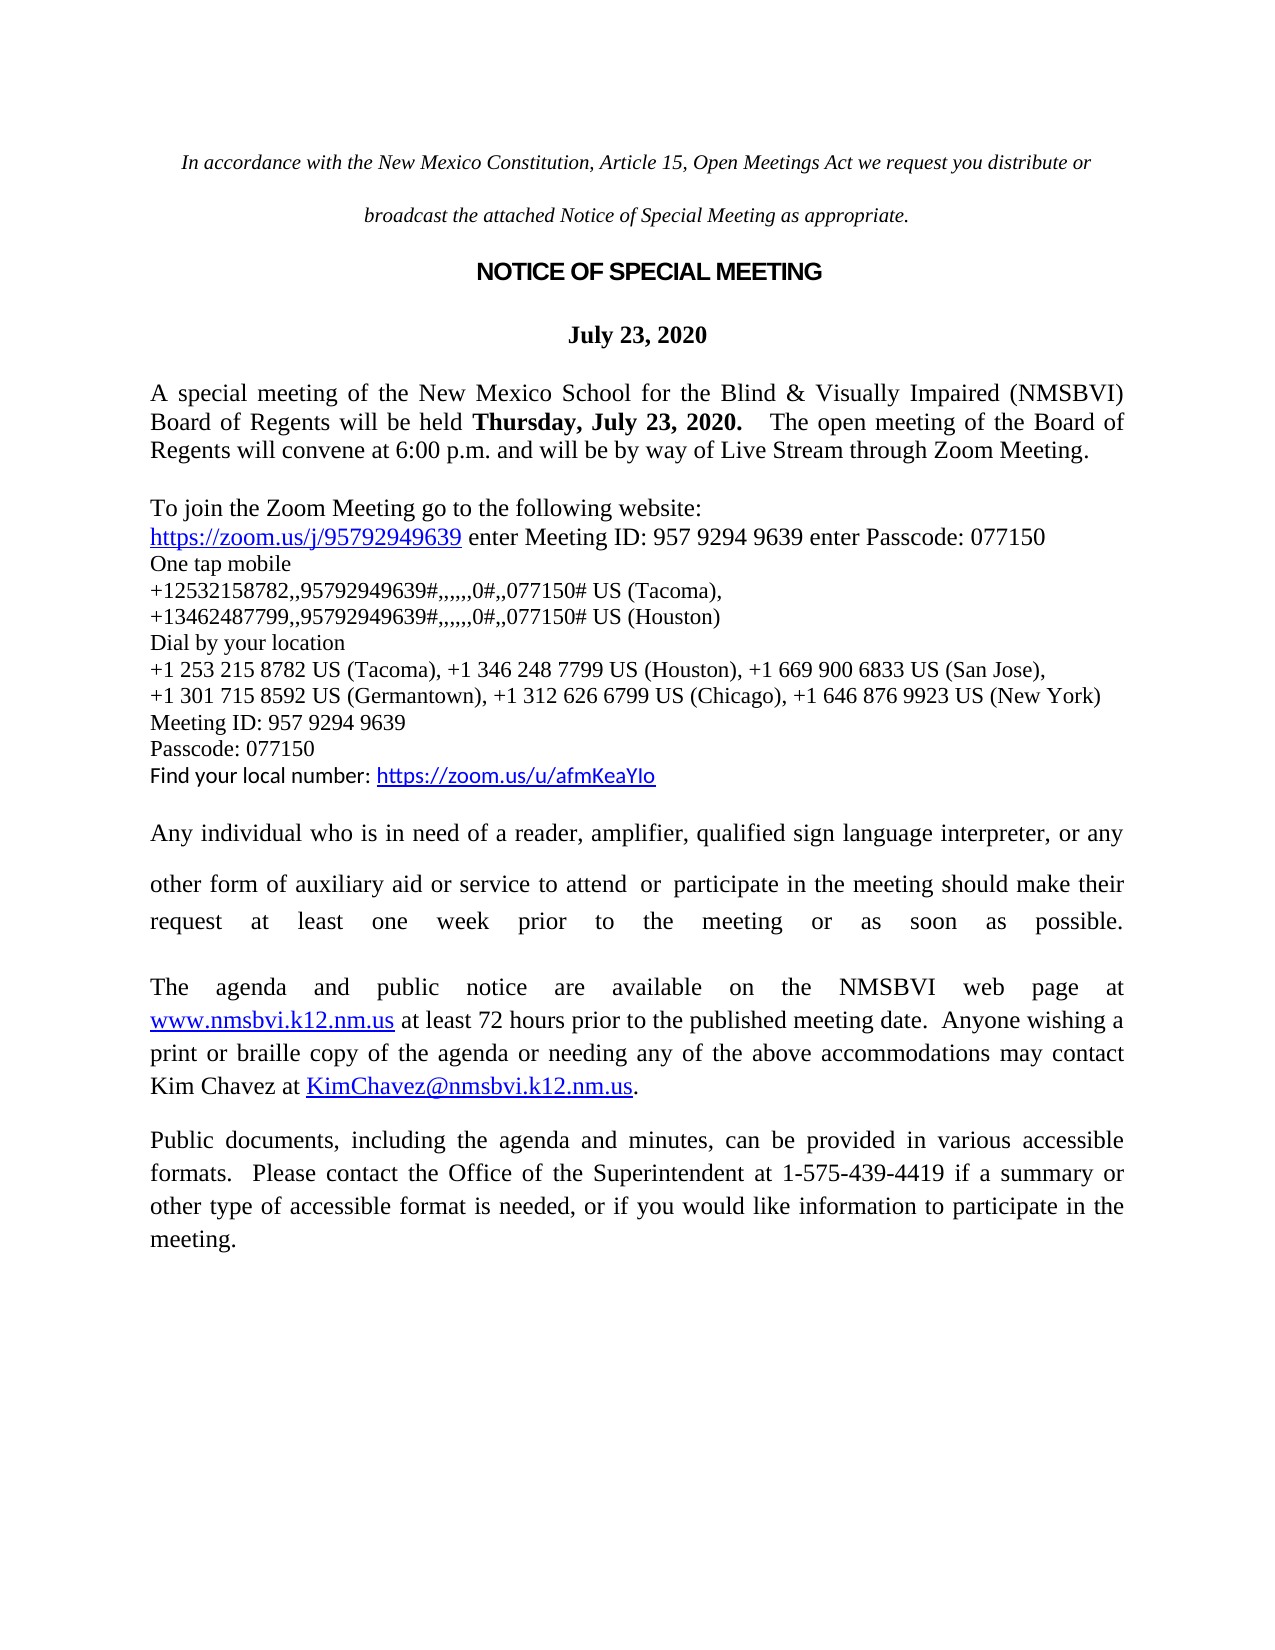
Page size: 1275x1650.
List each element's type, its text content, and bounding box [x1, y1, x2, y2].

text NOTICE OF SPECIAL MEETING [150, 257, 1150, 285]
text +12532158782,,95792949639#,,,,,,0#,,077150# US (Tacoma), +13462487799,,95792949639#,,,,,,0#,,077150# US (Houston) [150, 577, 1125, 629]
text One tap mobile [150, 550, 1125, 577]
text https://zoom.us/j/95792949639 enter Meeting ID: 957 9294 9639 enter Passcode: 077150 [150, 522, 1125, 550]
text Dial by your location [150, 629, 1125, 656]
text In accordance with the New Mexico Constitution, Article 15, Open Meetings Act we request you distribute or broadcast the attached Notice of Special Meeting as appropriate. [150, 150, 1125, 227]
text Any individual who is in need of a reader, amplifier, qualified sign language interpreter, or any other form of auxiliary aid or service to attend or participate in the meeting should make their request at least one week prior to the meeting or as soon as possible. The agenda and public notice are available on the NMSBVI web page at www.nmsbvi.k12.nm.us at least 72 hours prior to the published meeting date. Anyone wishing a print or braille copy of the agenda or needing any of the above accommodations may contact Kim Chavez at KimChavez@nmsbvi.k12.nm.us. [150, 818, 1125, 1100]
text Passcode: 077150 [150, 735, 1125, 761]
text Meeting ID: 957 9294 9639 [150, 708, 1125, 735]
text +1 301 715 8592 US (Germantown), +1 312 626 6799 US (Chicago), +1 646 876 9923 US (New York) [150, 682, 1125, 708]
text A special meeting of the New Mexico School for the Blind & Visually Impaired (NMSBVI) Board of Regents will be held Thursday, July 23, 2020. The open meeting of the Board of Regents will convene at 6:00 p.m. and will be by way of Live Stream through Zoom Meeting. [150, 349, 1125, 464]
text Find your local number: https://zoom.us/u/afmKeaYIo [150, 761, 1125, 789]
text Public documents, including the agenda and minutes, can be provided in various accessible formats. Please contact the Office of the Superintendent at 1-575-439-4419 if a summary or other type of accessible format is needed, or if you would like information to participate in the meeting. [150, 1125, 1125, 1253]
text July 23, 2020 [150, 320, 1125, 349]
text To join the Zoom Meeting go to the following website: [150, 493, 1125, 522]
text +1 253 215 8782 US (Tacoma), +1 346 248 7799 US (Houston), +1 669 900 6833 US (San Jose), [150, 656, 1125, 682]
